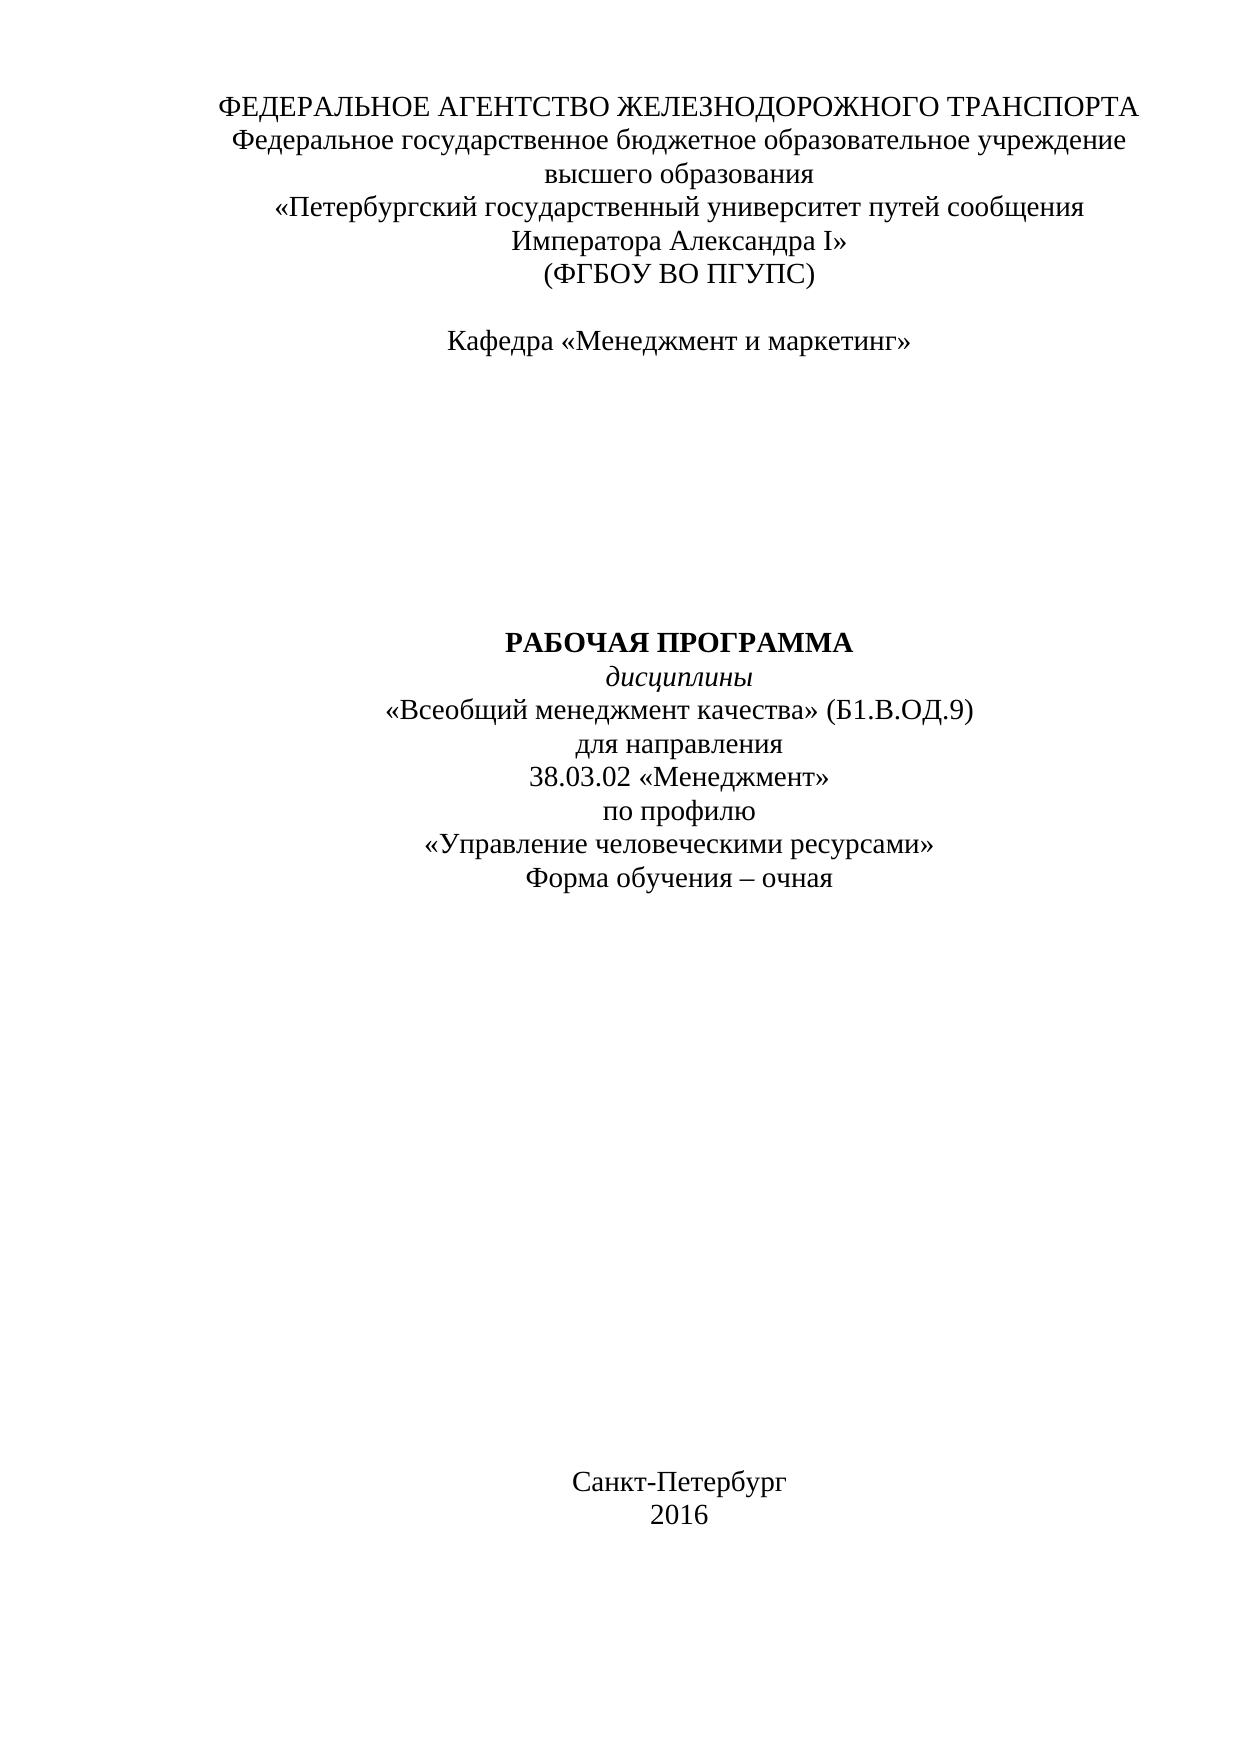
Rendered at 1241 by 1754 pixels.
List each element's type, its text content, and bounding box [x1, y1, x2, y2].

text Кафедра «Менеджмент и маркетинг» [177, 323, 1181, 357]
text ФЕДЕРАЛЬНОЕ АГЕНТСТВО ЖЕЛЕЗНОДОРОЖНОГО ТРАНСПОРТА [177, 89, 1181, 122]
text по профилю [177, 793, 1181, 827]
text 38.03.02 «Менеджмент» [177, 759, 1181, 793]
text «Управление человеческими ресурсами» [177, 827, 1181, 860]
text Санкт-Петербург [177, 1464, 1181, 1497]
text дисциплины [177, 659, 1181, 692]
text Форма обучения – очная [177, 860, 1181, 894]
text «Всеобщий менеджмент качества» (Б1.В.ОД.9) [177, 692, 1181, 726]
text РАБОЧАЯ ПРОГРАММА [177, 625, 1181, 659]
text Императора Александра I» [177, 223, 1181, 256]
text (ФГБОУ ВО ПГУПС) [177, 256, 1181, 290]
text для направления [177, 726, 1181, 759]
text 2016 [177, 1497, 1181, 1531]
text Федеральное государственное бюджетное образовательное учреждение высшего образования [177, 122, 1181, 189]
text «Петербургский государственный университет путей сообщения [177, 189, 1181, 223]
